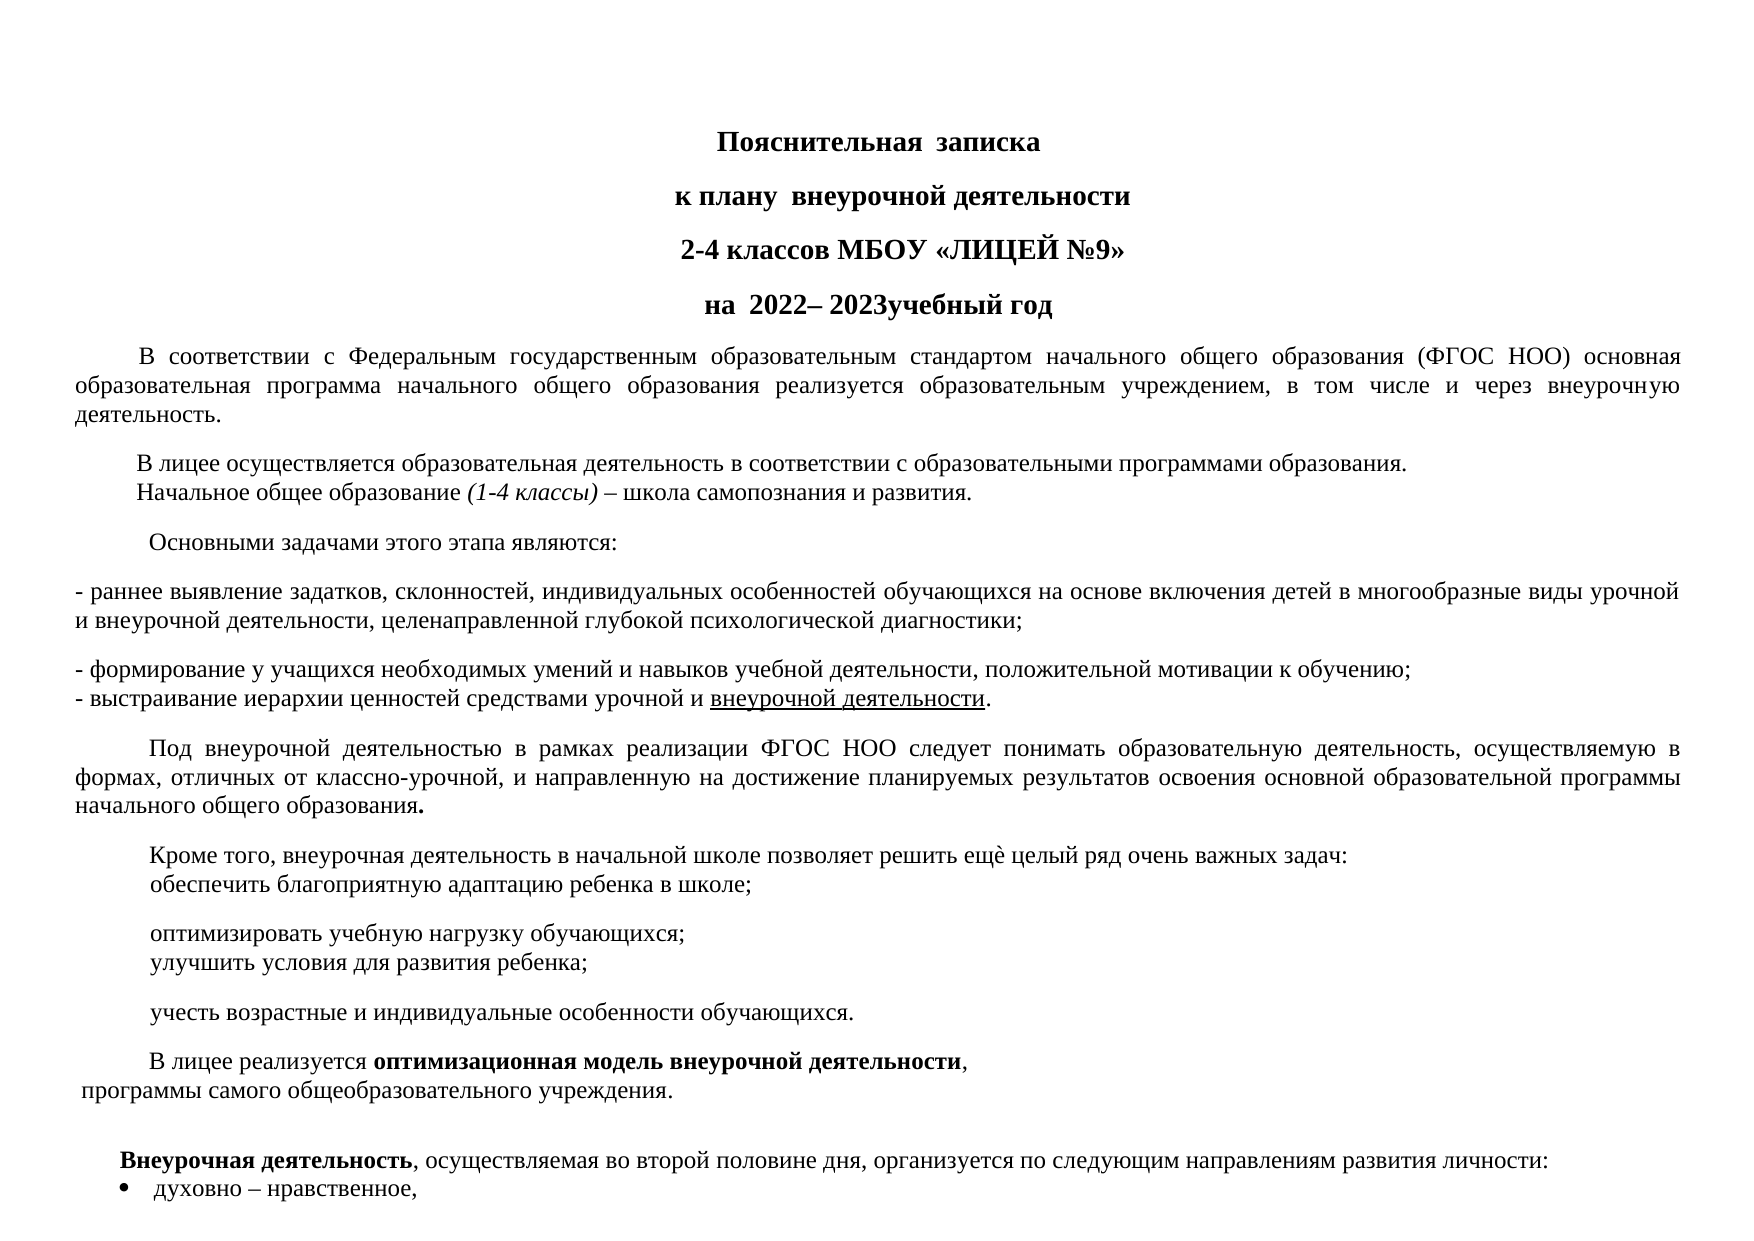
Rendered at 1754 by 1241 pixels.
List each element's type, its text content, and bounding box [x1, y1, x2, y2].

text В лицее осуществляется образовательная деятельность в соответствии с образовательными программами образования. Начальное общее образование (1-4 классы) – школа самопознания и развития. [136, 448, 1415, 506]
text Основными задачами этого этапа являются: [149, 527, 1682, 555]
text на 2022– 2023учебный год [75, 287, 1682, 320]
text оптимизировать учебную нагрузку обучающихся; улучшить условия для развития ребенка; [150, 918, 690, 976]
text Пояснительная записка [75, 124, 1682, 157]
text к плану внеурочной деятельности [636, 178, 1169, 212]
text Внеурочная деятельность, осуществляемая во второй половине дня, организуется по следующим направлениям развития личности: духовно – нравственное, [119, 1145, 1555, 1202]
text Кроме того, внеурочная деятельность в начальной школе позволяет решить ещѐ целый ряд очень важных задач: обеспечить благоприятную адаптацию ребенка в школе; [149, 840, 1354, 897]
text учесть возрастные и индивидуальные особенности обучающихся. [150, 997, 1682, 1025]
text - раннее выявление задатков, склонностей, индивидуальных особенностей обучающихся на основе включения детей в многообразные виды урочной и внеурочной деятельности, целенаправленной глубокой психологической диагностики; [75, 576, 1684, 634]
text В лицее реализуется оптимизационная модель внеурочной деятельности, программы самого общеобразовательного учреждения. [81, 1046, 975, 1104]
text Под внеурочной деятельностью в рамках реализации ФГОС НОО следует понимать образовательную деятельность, осуществляемую в формах, отличных от классно-урочной, и направленную на достижение планируемых результатов освоения основной образовательной программы начального общего образования. [75, 733, 1681, 819]
text - формирование у учащихся необходимых умений и навыков учебной деятельности, положительной мотивации к обучению; - выстраивание иерархии ценностей средствами урочной и внеурочной деятельности. [75, 654, 1416, 712]
text В соответствии с Федеральным государственным образовательным стандартом начального общего образования (ФГОС НОО) основная образовательная программа начального общего образования реализуется образовательным учреждением, в том числе и через внеурочную деятельность. [75, 341, 1681, 427]
text 2-4 классов МБОУ «ЛИЦЕЙ №9» [636, 232, 1169, 266]
